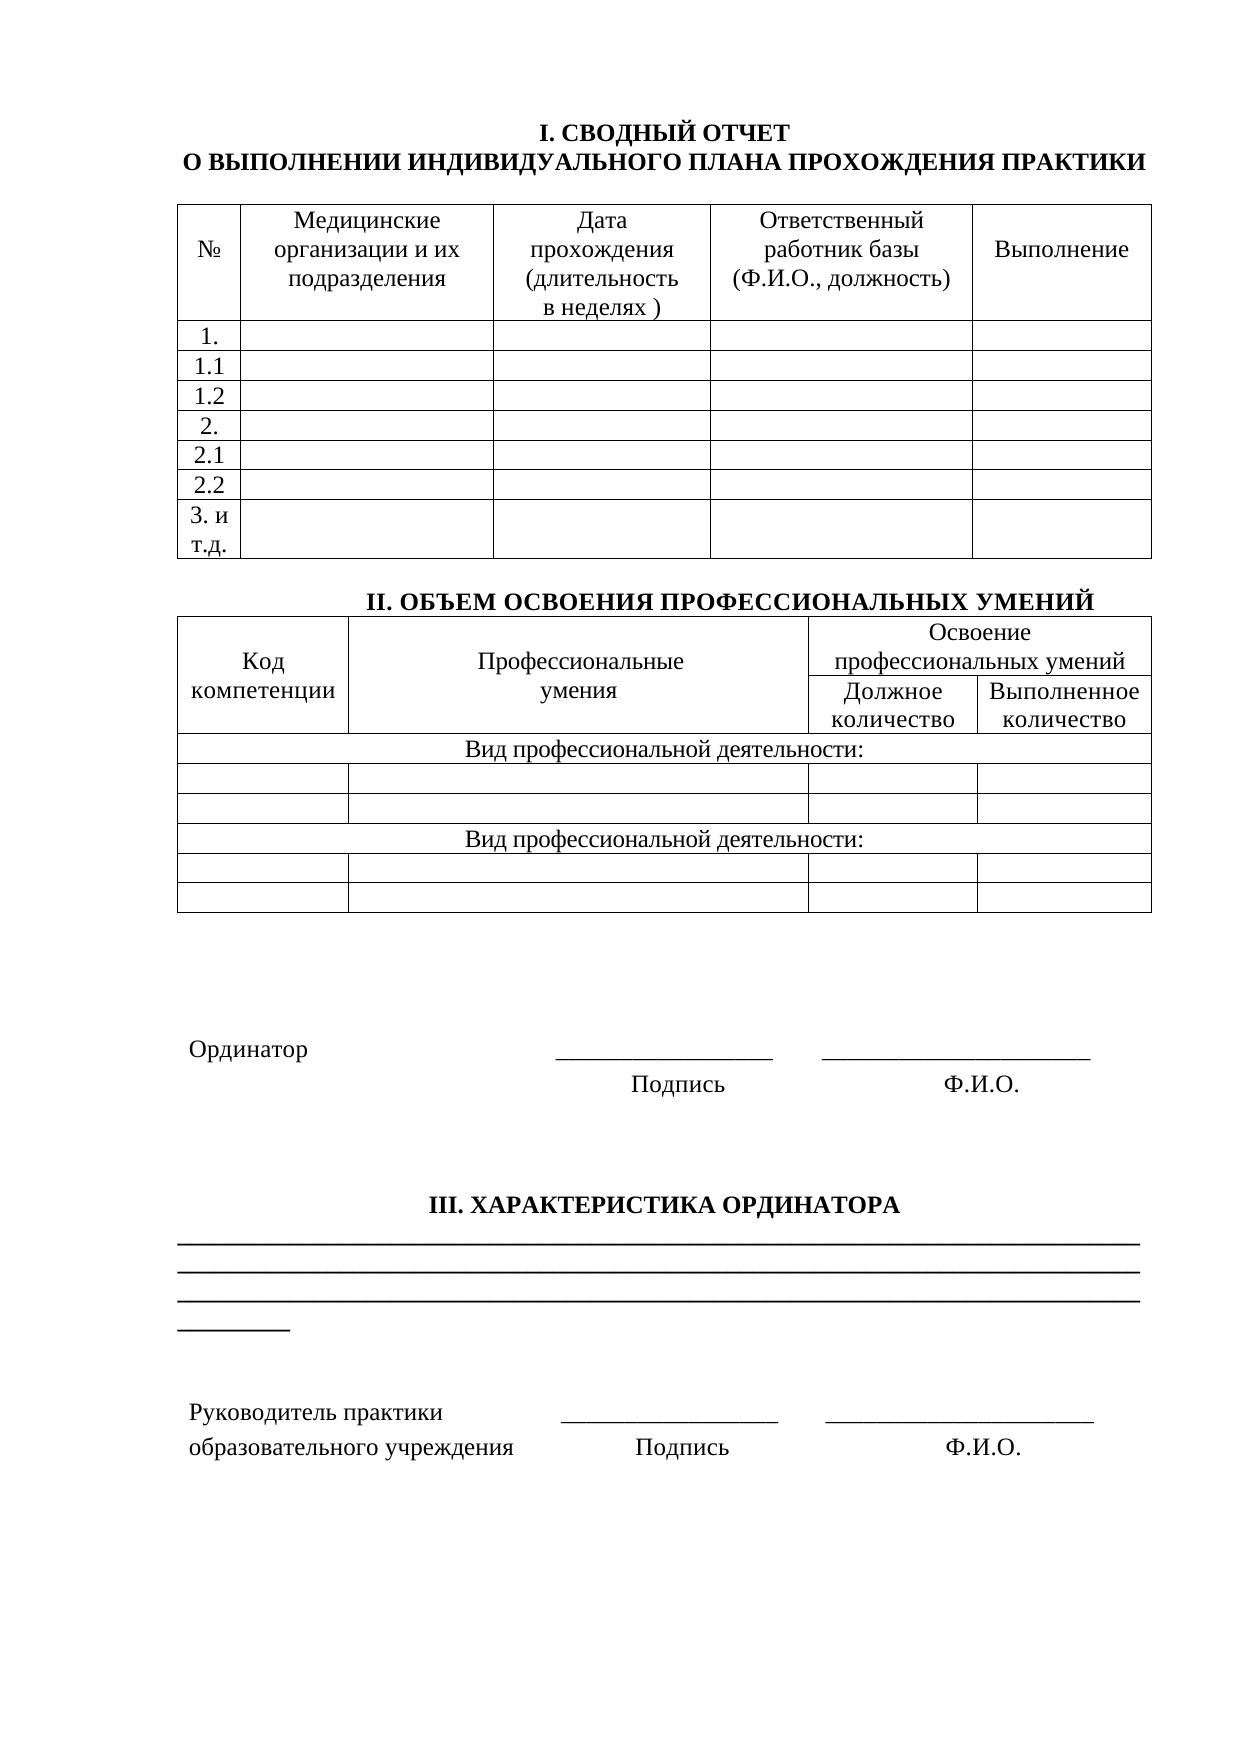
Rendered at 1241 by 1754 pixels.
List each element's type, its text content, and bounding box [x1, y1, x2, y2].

table_cell Должное количество [809, 676, 977, 733]
table_header _____________________ Ф.И.О. [811, 1028, 1152, 1132]
table_cell [241, 470, 493, 499]
table_cell 1. [178, 321, 240, 350]
table_header Профессиональные умения [349, 617, 808, 733]
table_header Выполнение [973, 205, 1151, 320]
table_cell [494, 411, 710, 439]
table_cell [241, 411, 493, 439]
table_cell [711, 441, 972, 469]
table_cell [973, 500, 1151, 558]
table_cell [711, 381, 972, 410]
table_cell 2.2 [178, 470, 240, 499]
table_cell Вид профессиональной деятельности: [178, 824, 1151, 852]
text О ВЫПОЛНЕНИИ ИНДИВИДУАЛЬНОГО ПЛАНА ПРОХОЖДЕНИЯ ПРАКТИКИ [177, 147, 1152, 176]
table_cell [241, 321, 493, 350]
table_cell [973, 470, 1151, 499]
table_cell [178, 883, 348, 912]
table_cell [494, 321, 710, 350]
text ________________________________________________________________________________________________________________________________________________________________________________________________________________________________________________ [177, 1219, 1152, 1334]
table_cell [711, 411, 972, 439]
table_cell [241, 500, 493, 558]
table_cell [349, 794, 808, 823]
table_cell [178, 794, 348, 823]
table_cell [809, 883, 977, 912]
table_header № [178, 205, 240, 320]
table_cell [178, 764, 348, 793]
table_cell [711, 351, 972, 380]
table_cell [349, 854, 808, 882]
table_cell 2.1 [178, 441, 240, 469]
table_cell [978, 764, 1151, 793]
table_cell [494, 470, 710, 499]
table_cell [349, 764, 808, 793]
table_cell [241, 381, 493, 410]
table_cell [711, 470, 972, 499]
table_cell [809, 764, 977, 793]
table_cell 3. и т.д. [178, 500, 240, 558]
table_header Ординатор [177, 1028, 544, 1132]
table_cell [494, 441, 710, 469]
table_cell Вид профессиональной деятельности: [178, 734, 1151, 763]
table_header _________________ Подпись [544, 1028, 811, 1132]
table_header Дата прохождения (длительность в неделях ) [494, 205, 710, 320]
table_cell [973, 441, 1151, 469]
table_cell [711, 500, 972, 558]
table_cell [711, 321, 972, 350]
table_cell [494, 500, 710, 558]
table_cell [978, 883, 1151, 912]
text I. СВОДНЫЙ ОТЧЕТ [177, 118, 1152, 147]
table_cell [978, 854, 1151, 882]
table_cell 1.2 [178, 381, 240, 410]
table_cell [241, 351, 493, 380]
table_header _________________ Подпись [550, 1391, 814, 1496]
table_header Освоение профессиональных умений [809, 617, 1151, 675]
table_cell [809, 794, 977, 823]
table_header Код компетенции [178, 617, 348, 733]
table_cell [178, 854, 348, 882]
table_header Медицинские организации и их подразделения [241, 205, 493, 320]
table_cell [494, 351, 710, 380]
table_cell 1.1 [178, 351, 240, 380]
table_cell [973, 411, 1151, 439]
text II. ОБЪЕМ ОСВОЕНИЯ ПРОФЕССИОНАЛЬНЫХ УМЕНИЙ [309, 587, 1152, 616]
table_cell [349, 883, 808, 912]
table_cell 2. [178, 411, 240, 439]
table_cell [973, 351, 1151, 380]
table_cell [809, 854, 977, 882]
table_cell [973, 381, 1151, 410]
table_header Ответственный работник базы (Ф.И.О., должность) [711, 205, 972, 320]
table_header _____________________ Ф.И.О. [814, 1391, 1152, 1496]
table_cell Выполненное количество [978, 676, 1151, 733]
table_header Руководитель практики образовательного учреждения [177, 1391, 549, 1496]
table_cell [978, 794, 1151, 823]
text III. ХАРАКТЕРИСТИКА ОРДИНАТОРА [177, 1190, 1152, 1219]
table_cell [494, 381, 710, 410]
table_cell [973, 321, 1151, 350]
table_cell [241, 441, 493, 469]
